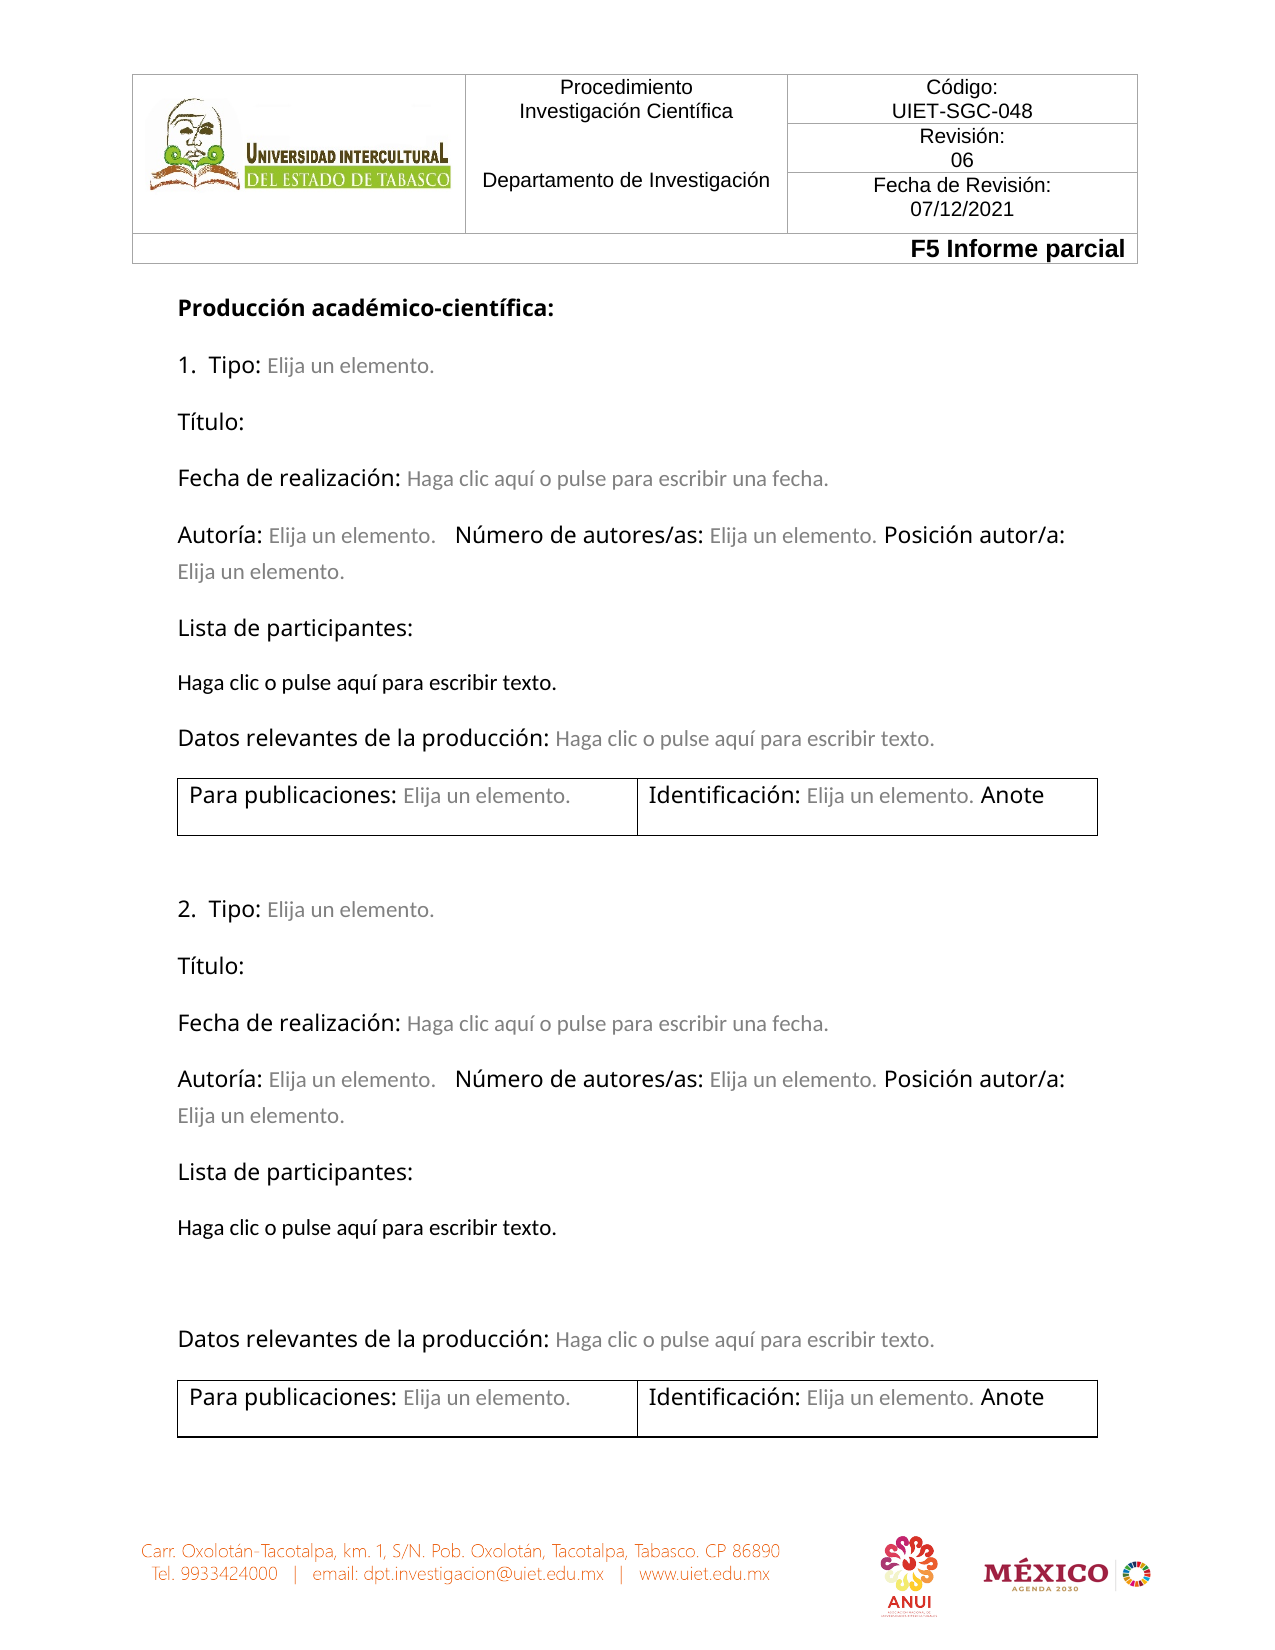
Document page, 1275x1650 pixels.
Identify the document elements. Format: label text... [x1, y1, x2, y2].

text Autoría: Número de autores/as: Posición autor/a: [177, 519, 1098, 586]
text 1. Tipo: [177, 349, 1098, 380]
table_header Identificación: Anote [638, 1381, 1097, 1436]
text Fecha de realización: [177, 1007, 1098, 1038]
table_header Identificación: Anote [638, 779, 1097, 835]
picture [0, 1506, 1275, 1650]
text Producción académico-científica: [177, 292, 1098, 323]
text Título: [177, 950, 1098, 981]
text Datos relevantes de la producción: [177, 1323, 1098, 1354]
table_header Para publicaciones: [178, 1381, 637, 1436]
text Autoría: Número de autores/as: Posición autor/a: [177, 1063, 1098, 1131]
picture [145, 96, 455, 195]
text Fecha de realización: [177, 462, 1098, 493]
table_header Para publicaciones: [178, 779, 637, 835]
text Datos relevantes de la producción: [177, 722, 1098, 753]
text Lista de participantes: [177, 612, 1098, 643]
text Título: [177, 406, 1098, 437]
text Lista de participantes: [177, 1156, 1098, 1187]
text 2. Tipo: [177, 893, 1098, 924]
